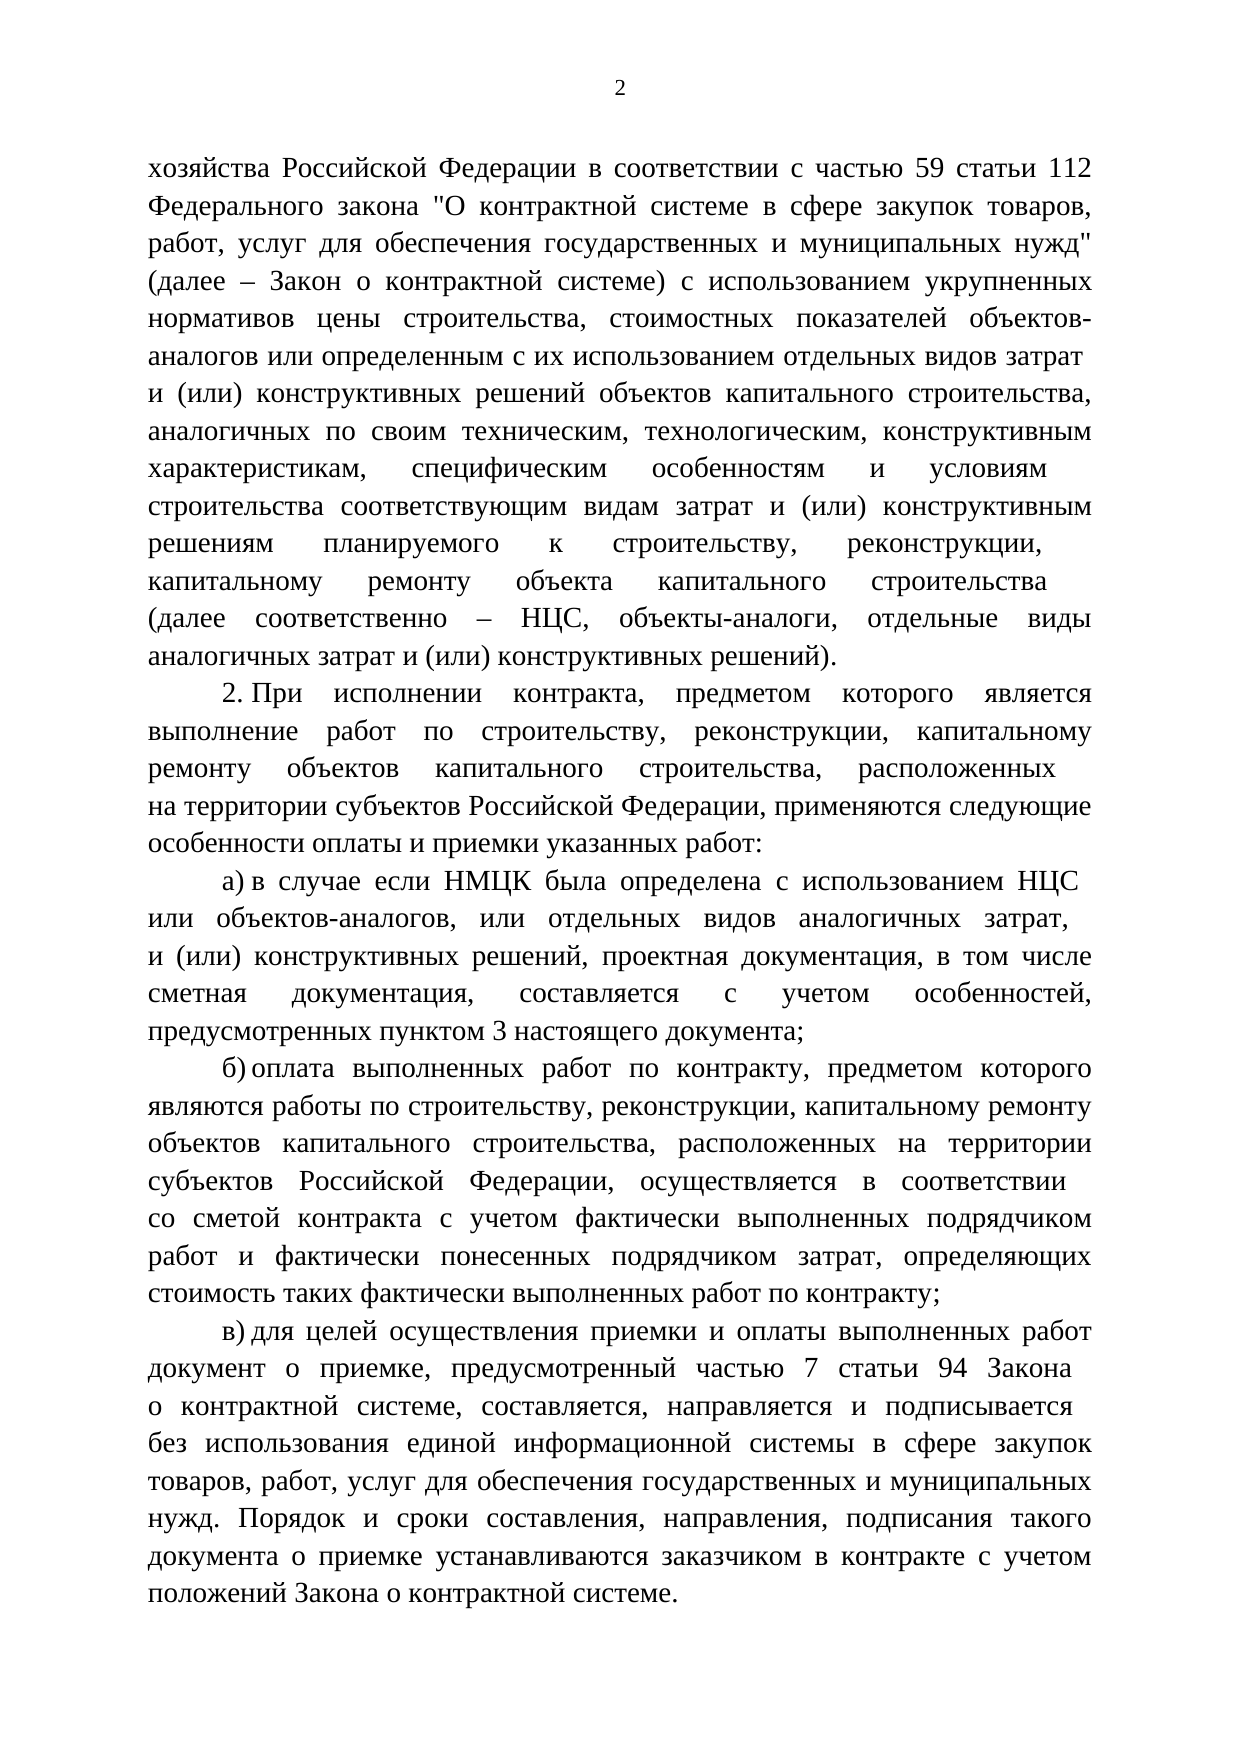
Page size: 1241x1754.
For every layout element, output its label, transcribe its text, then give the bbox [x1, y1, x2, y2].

list При исполнении контракта, предметом которого является выполнение работ по строительству, реконструкции, капитальному ремонту объектов капитального строительства, расположенных на территории субъектов Российской Федерации, применяются следующие особенности оплаты и приемки указанных работ: [148, 673, 1092, 860]
list для целей осуществления приемки и оплаты выполненных работ документ о приемке, предусмотренный частью 7 статьи 94 Закона о контрактной системе, составляется, направляется и подписывается без использования единой информационной системы в сфере закупок товаров, работ, услуг для обеспечения государственных и муниципальных нужд. Порядок и сроки составления, направления, подписания такого документа о приемке устанавливаются заказчиком в контракте с учетом положений Закона о контрактной системе. [148, 1310, 1092, 1610]
list в случае если НМЦК была определена с использованием НЦС или объектов-аналогов, или отдельных видов аналогичных затрат, и (или) конструктивных решений, проектная документация, в том числе сметная документация, составляется с учетом особенностей, предусмотренных пунктом 3 настоящего документа; [148, 860, 1092, 1048]
list оплата выполненных работ по контракту, предметом которого являются работы по строительству, реконструкции, капитальному ремонту объектов капитального строительства, расположенных на территории субъектов Российской Федерации, осуществляется в соответствии со сметой контракта с учетом фактически выполненных подрядчиком работ и фактически понесенных подрядчиком затрат, определяющих стоимость таких фактически выполненных работ по контракту; [148, 1048, 1092, 1310]
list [148, 148, 1092, 673]
